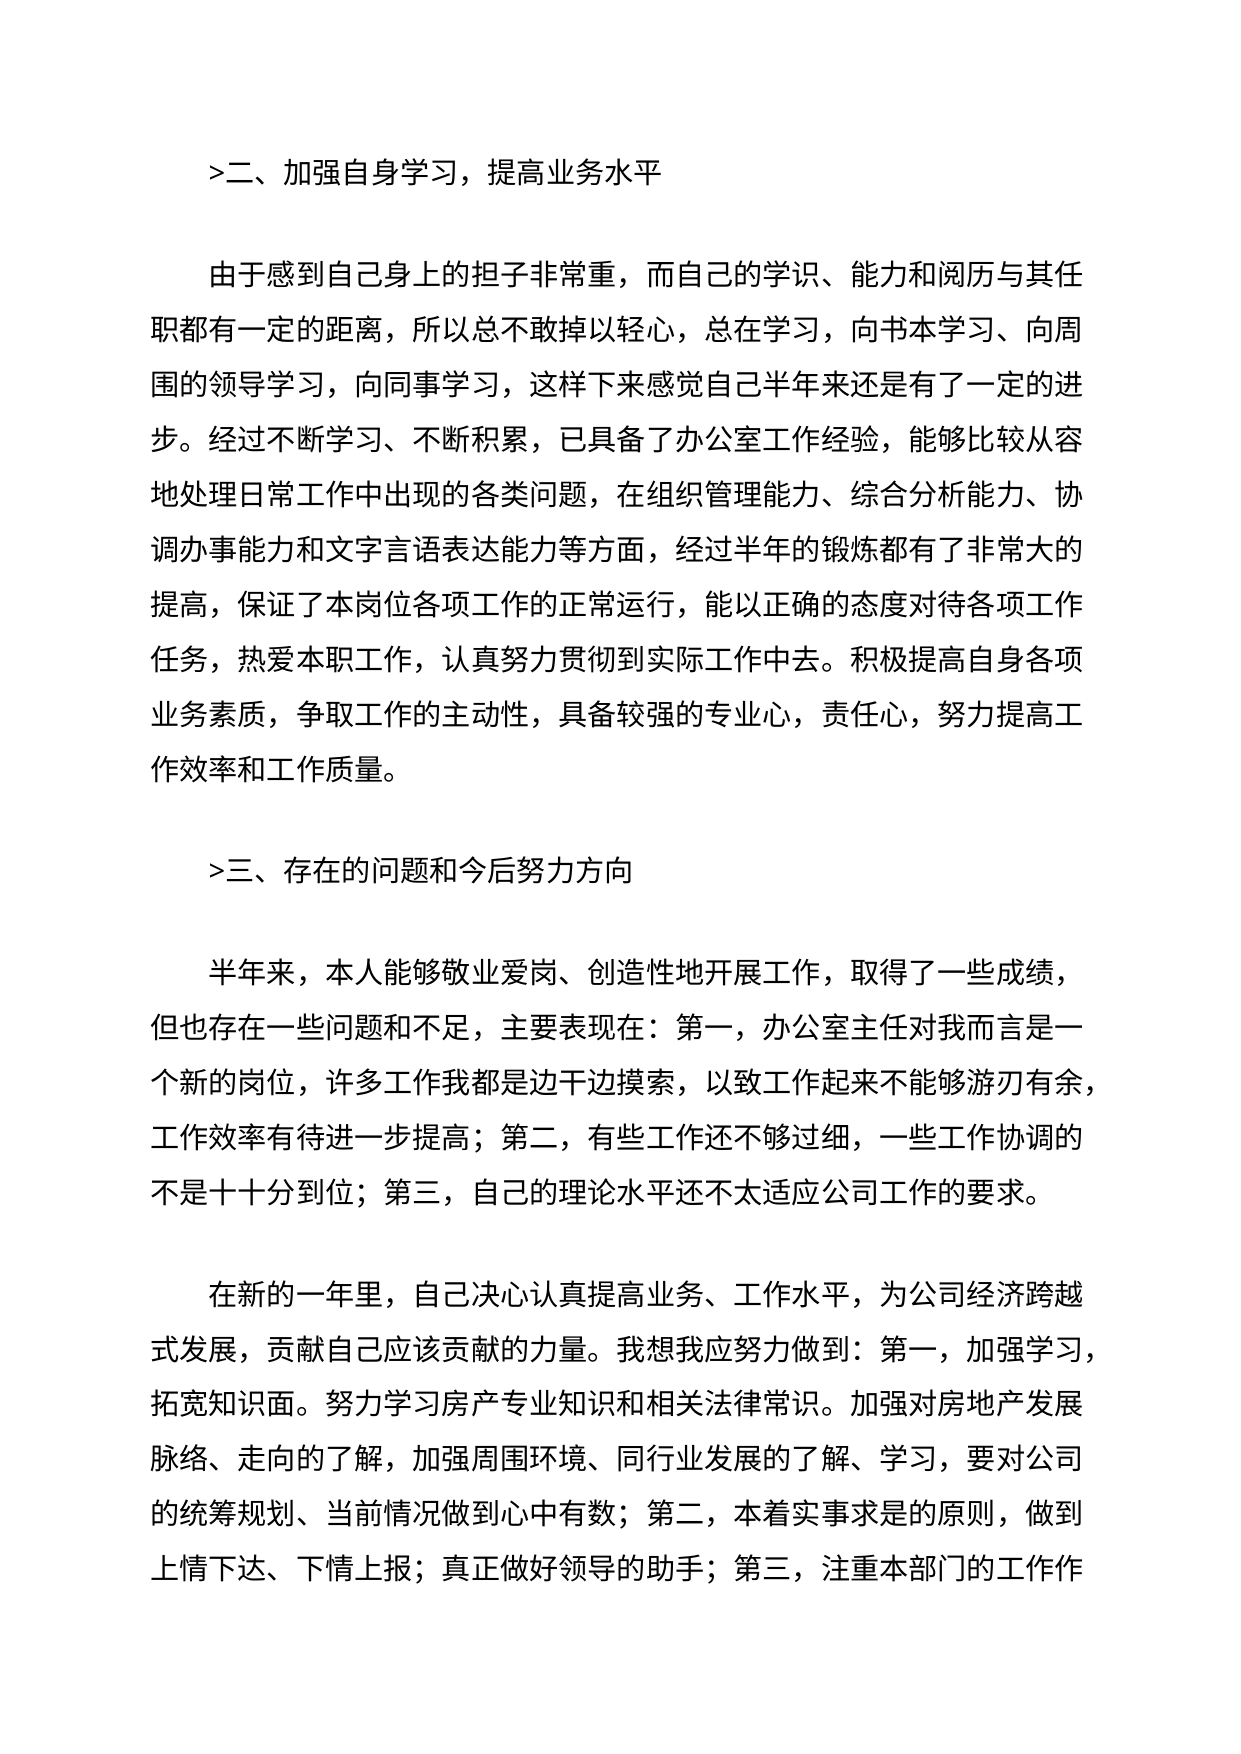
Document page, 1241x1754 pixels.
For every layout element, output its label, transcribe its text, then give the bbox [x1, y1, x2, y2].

text 半年来，本人能够敬业爱岗、创造性地开展工作，取得了一些成绩，但也存在一些问题和不足，主要表现在：第一，办公室主任对我而言是一个新的岗位，许多工作我都是边干边摸索，以致工作起来不能够游刃有余，工作效率有待进一步提高；第二，有些工作还不够过细，一些工作协调的不是十十分到位；第三，自己的理论水平还不太适应公司工作的要求。 [150, 950, 1090, 1212]
text >三、存在的问题和今后努力方向 [150, 848, 1090, 890]
text >二、加强自身学习，提高业务水平 [150, 150, 1090, 192]
text 由于感到自己身上的担子非常重，而自己的学识、能力和阅历与其任职都有一定的距离，所以总不敢掉以轻心，总在学习，向书本学习、向周围的领导学习，向同事学习，这样下来感觉自己半年来还是有了一定的进步。经过不断学习、不断积累，已具备了办公室工作经验，能够比较从容地处理日常工作中出现的各类问题，在组织管理能力、综合分析能力、协调办事能力和文字言语表达能力等方面，经过半年的锻炼都有了非常大的提高，保证了本岗位各项工作的正常运行，能以正确的态度对待各项工作任务，热爱本职工作，认真努力贯彻到实际工作中去。积极提高自身各项业务素质，争取工作的主动性，具备较强的专业心，责任心，努力提高工作效率和工作质量。 [150, 252, 1090, 788]
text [150, 1271, 1090, 1588]
